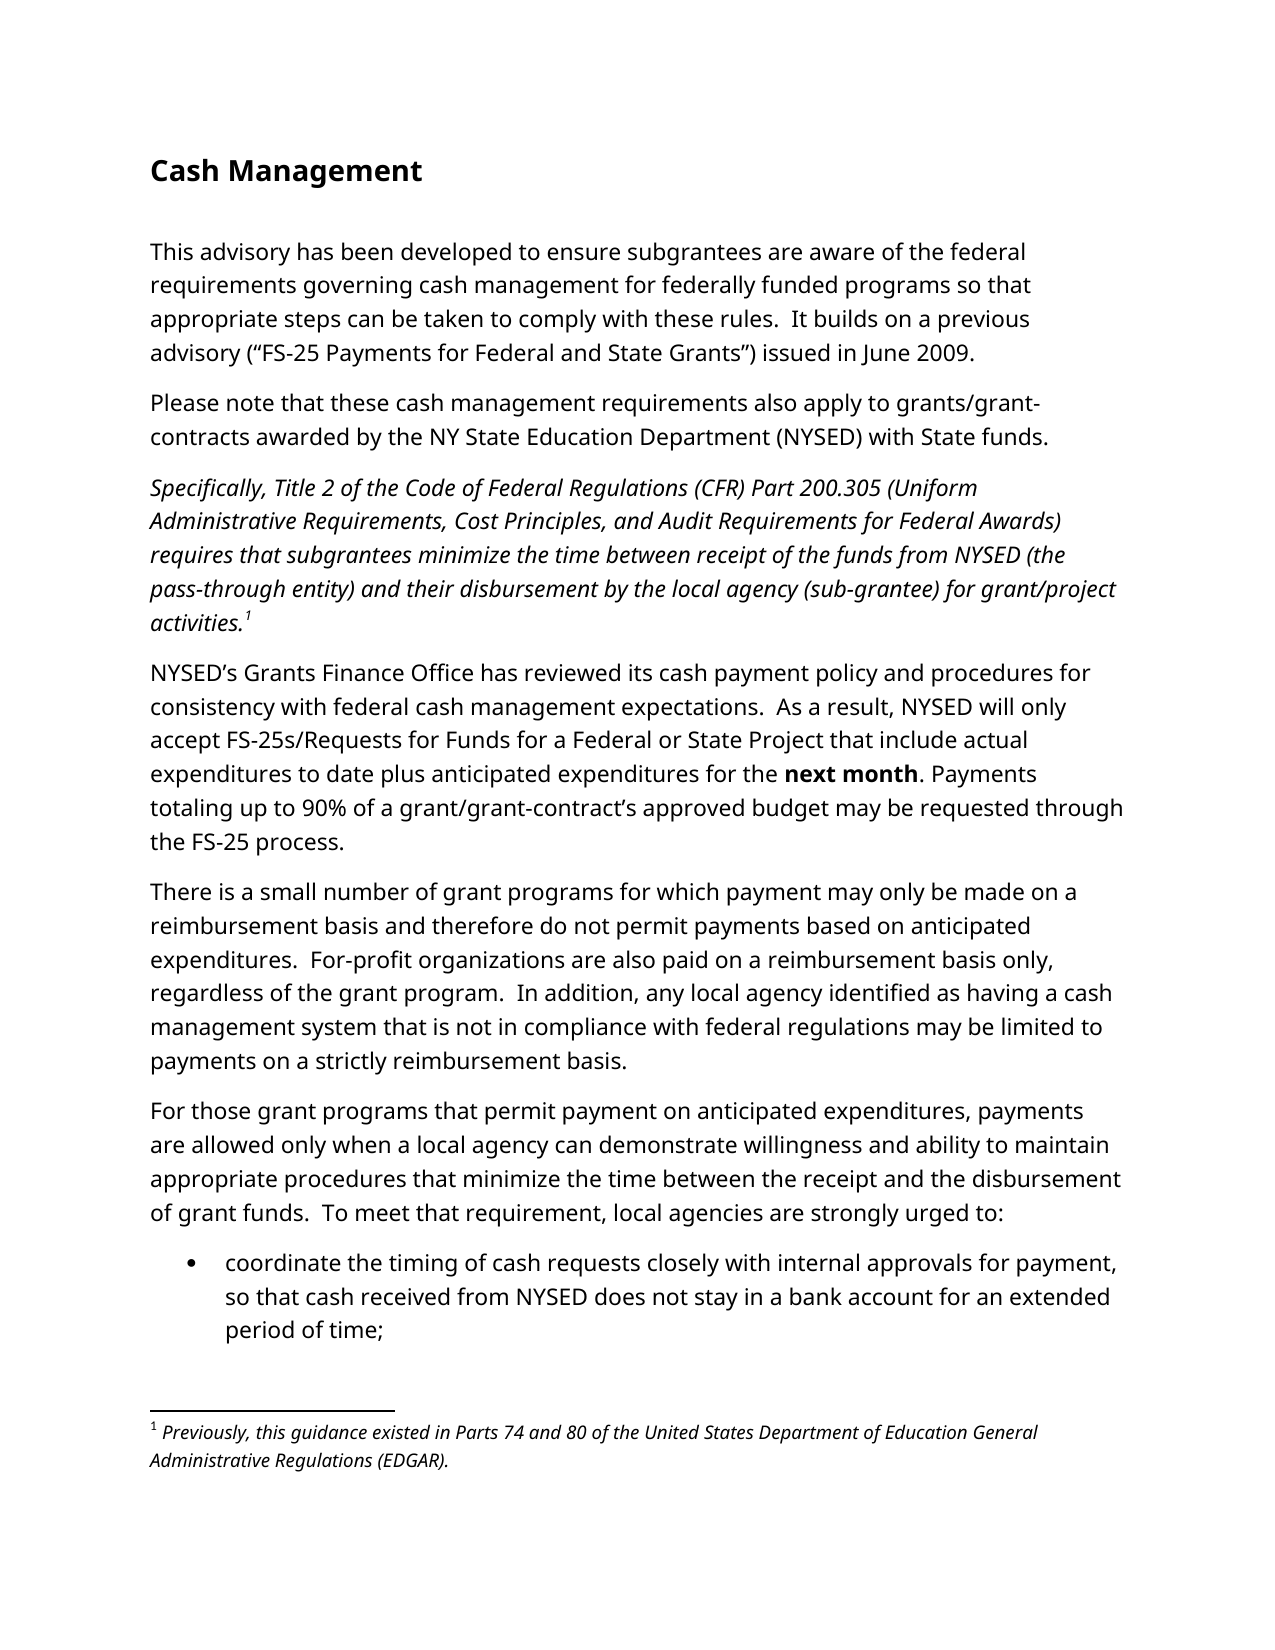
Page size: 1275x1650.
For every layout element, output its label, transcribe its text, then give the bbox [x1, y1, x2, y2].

text Specifically, Title 2 of the Code of Federal Regulations (CFR) Part 200.305 (Uniform Administrative Requirements, Cost Principles, and Audit Requirements for Federal Awards) requires that subgrantees minimize the time between receipt of the funds from NYSED (the pass-through entity) and their disbursement by the local agency (sub-grantee) for grant/project activities. [150, 471, 1125, 638]
text NYSED’s Grants Finance Office has reviewed its cash payment policy and procedures for consistency with federal cash management expectations. As a result, NYSED will only accept FS-25s/Requests for Funds for a Federal or State Project that include actual expenditures to date plus anticipated expenditures for the next month. Payments totaling up to 90% of a grant/grant-contract’s approved budget may be requested through the FS-25 process. [150, 657, 1125, 857]
text Cash Management [150, 150, 1125, 190]
text This advisory has been developed to ensure subgrantees are aware of the federal requirements governing cash management for federally funded programs so that appropriate steps can be taken to comply with these rules. It builds on a previous advisory (“FS-25 Payments for Federal and State Grants”) issued in June 2009. [150, 236, 1125, 368]
text For those grant programs that permit payment on anticipated expenditures, payments are allowed only when a local agency can demonstrate willingness and ability to maintain appropriate procedures that minimize the time between the receipt and the disbursement of grant funds. To meet that requirement, local agencies are strongly urged to: [150, 1095, 1125, 1228]
text Please note that these cash management requirements also apply to grants/grant-contracts awarded by the NY State Education Department (NYSED) with State funds. [150, 387, 1125, 452]
list coordinate the timing of cash requests closely with internal approvals for payment, so that cash received from NYSED does not stay in a bank account for an extended period of time; [187, 1247, 1125, 1346]
text There is a small number of grant programs for which payment may only be made on a reimbursement basis and therefore do not permit payments based on anticipated expenditures. For-profit organizations are also paid on a reimbursement basis only, regardless of the grant program. In addition, any local agency identified as having a cash management system that is not in compliance with federal regulations may be limited to payments on a strictly reimbursement basis. [150, 876, 1125, 1076]
